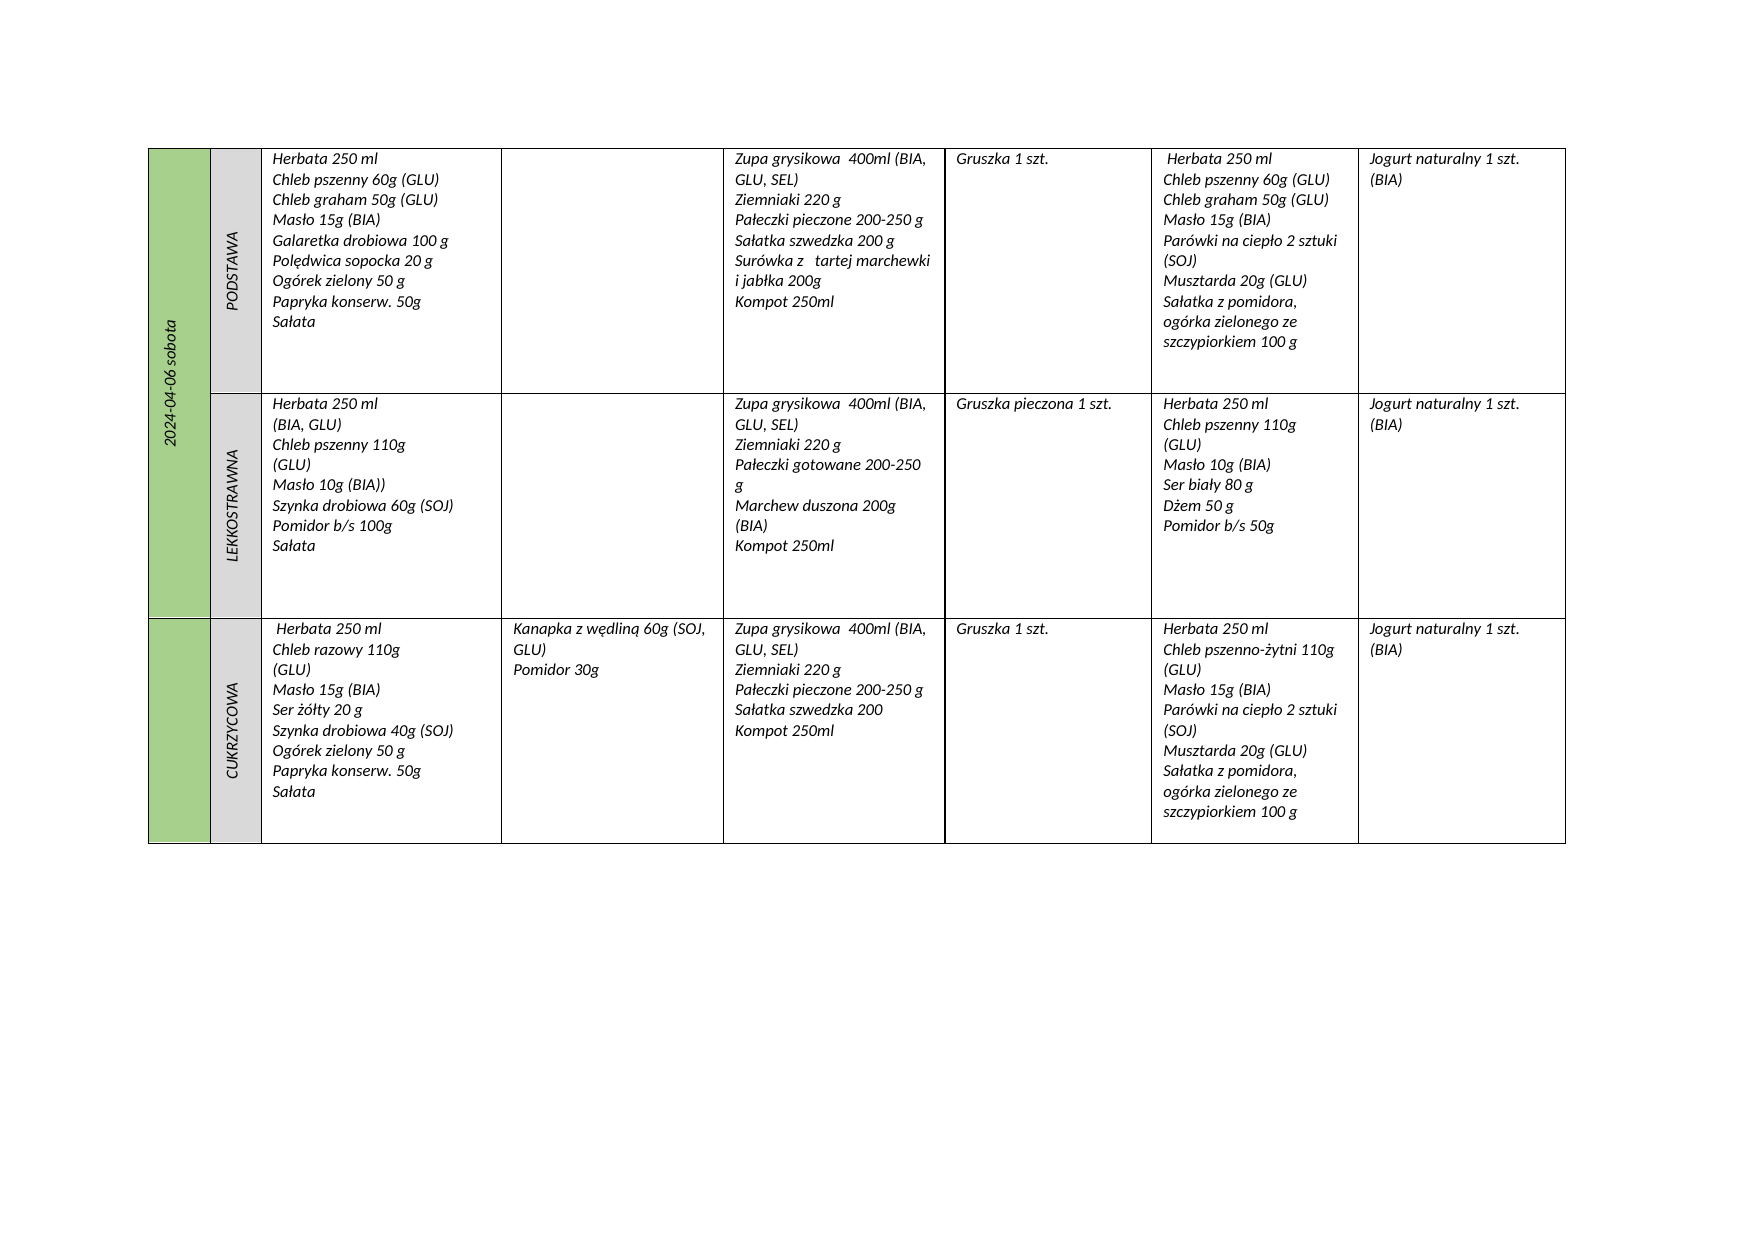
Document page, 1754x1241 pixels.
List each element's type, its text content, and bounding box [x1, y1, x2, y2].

table_cell Jogurt naturalny 1 szt. (BIA) [1359, 619, 1565, 842]
table_cell Zupa grysikowa 400ml (BIA, GLU, SEL) Ziemniaki 220 g Pałeczki pieczone 200-250 g Sałatka szwedzka 200 g Surówka z tartej marchewki i jabłka 200g Kompot 250ml [724, 149, 944, 392]
table_cell Jogurt naturalny 1 szt. (BIA) [1359, 149, 1565, 392]
table_cell Gruszka pieczona 1 szt. [946, 394, 1151, 617]
table_cell 2024-04-06 sobota [149, 149, 210, 617]
table_cell Zupa grysikowa 400ml (BIA, GLU, SEL) Ziemniaki 220 g Pałeczki pieczone 200-250 g Sałatka szwedzka 200 Kompot 250ml [724, 619, 944, 842]
table_cell Herbata 250 ml Chleb pszenny 60g (GLU) Chleb graham 50g (GLU) Masło 15g (BIA) Parówki na ciepło 2 sztuki (SOJ) Musztarda 20g (GLU) Sałatka z pomidora, ogórka zielonego ze szczypiorkiem 100 g [1152, 149, 1358, 392]
table_cell PODSTAWA [211, 149, 261, 392]
table_cell Herbata 250 ml (BIA, GLU) Chleb pszenny 110g (GLU) Masło 10g (BIA)) Szynka drobiowa 60g (SOJ) Pomidor b/s 100g Sałata [262, 394, 501, 617]
table_cell [149, 619, 210, 842]
table_cell Gruszka 1 szt. [946, 149, 1151, 392]
table_cell LEKKOSTRAWNA [211, 394, 261, 617]
table_cell Zupa grysikowa 400ml (BIA, GLU, SEL) Ziemniaki 220 g Pałeczki gotowane 200-250 g Marchew duszona 200g (BIA) Kompot 250ml [724, 394, 944, 617]
table_cell [502, 149, 723, 392]
table_cell Gruszka 1 szt. [946, 619, 1151, 842]
table_cell Herbata 250 ml Chleb razowy 110g (GLU) Masło 15g (BIA) Ser żółty 20 g Szynka drobiowa 40g (SOJ) Ogórek zielony 50 g Papryka konserw. 50g Sałata [262, 619, 501, 842]
table_cell Kanapka z wędliną 60g (SOJ, GLU) Pomidor 30g [502, 619, 723, 842]
table_cell Herbata 250 ml Chleb pszenny 110g (GLU) Masło 10g (BIA) Ser biały 80 g Dżem 50 g Pomidor b/s 50g [1152, 394, 1358, 617]
table_cell Herbata 250 ml Chleb pszenny 60g (GLU) Chleb graham 50g (GLU) Masło 15g (BIA) Galaretka drobiowa 100 g Polędwica sopocka 20 g Ogórek zielony 50 g Papryka konserw. 50g Sałata [262, 149, 501, 392]
table_cell Herbata 250 ml Chleb pszenno-żytni 110g (GLU) Masło 15g (BIA) Parówki na ciepło 2 sztuki (SOJ) Musztarda 20g (GLU) Sałatka z pomidora, ogórka zielonego ze szczypiorkiem 100 g [1152, 619, 1358, 842]
table_cell CUKRZYCOWA [211, 619, 261, 842]
table_cell [502, 394, 723, 617]
table_cell Jogurt naturalny 1 szt. (BIA) [1359, 394, 1565, 617]
